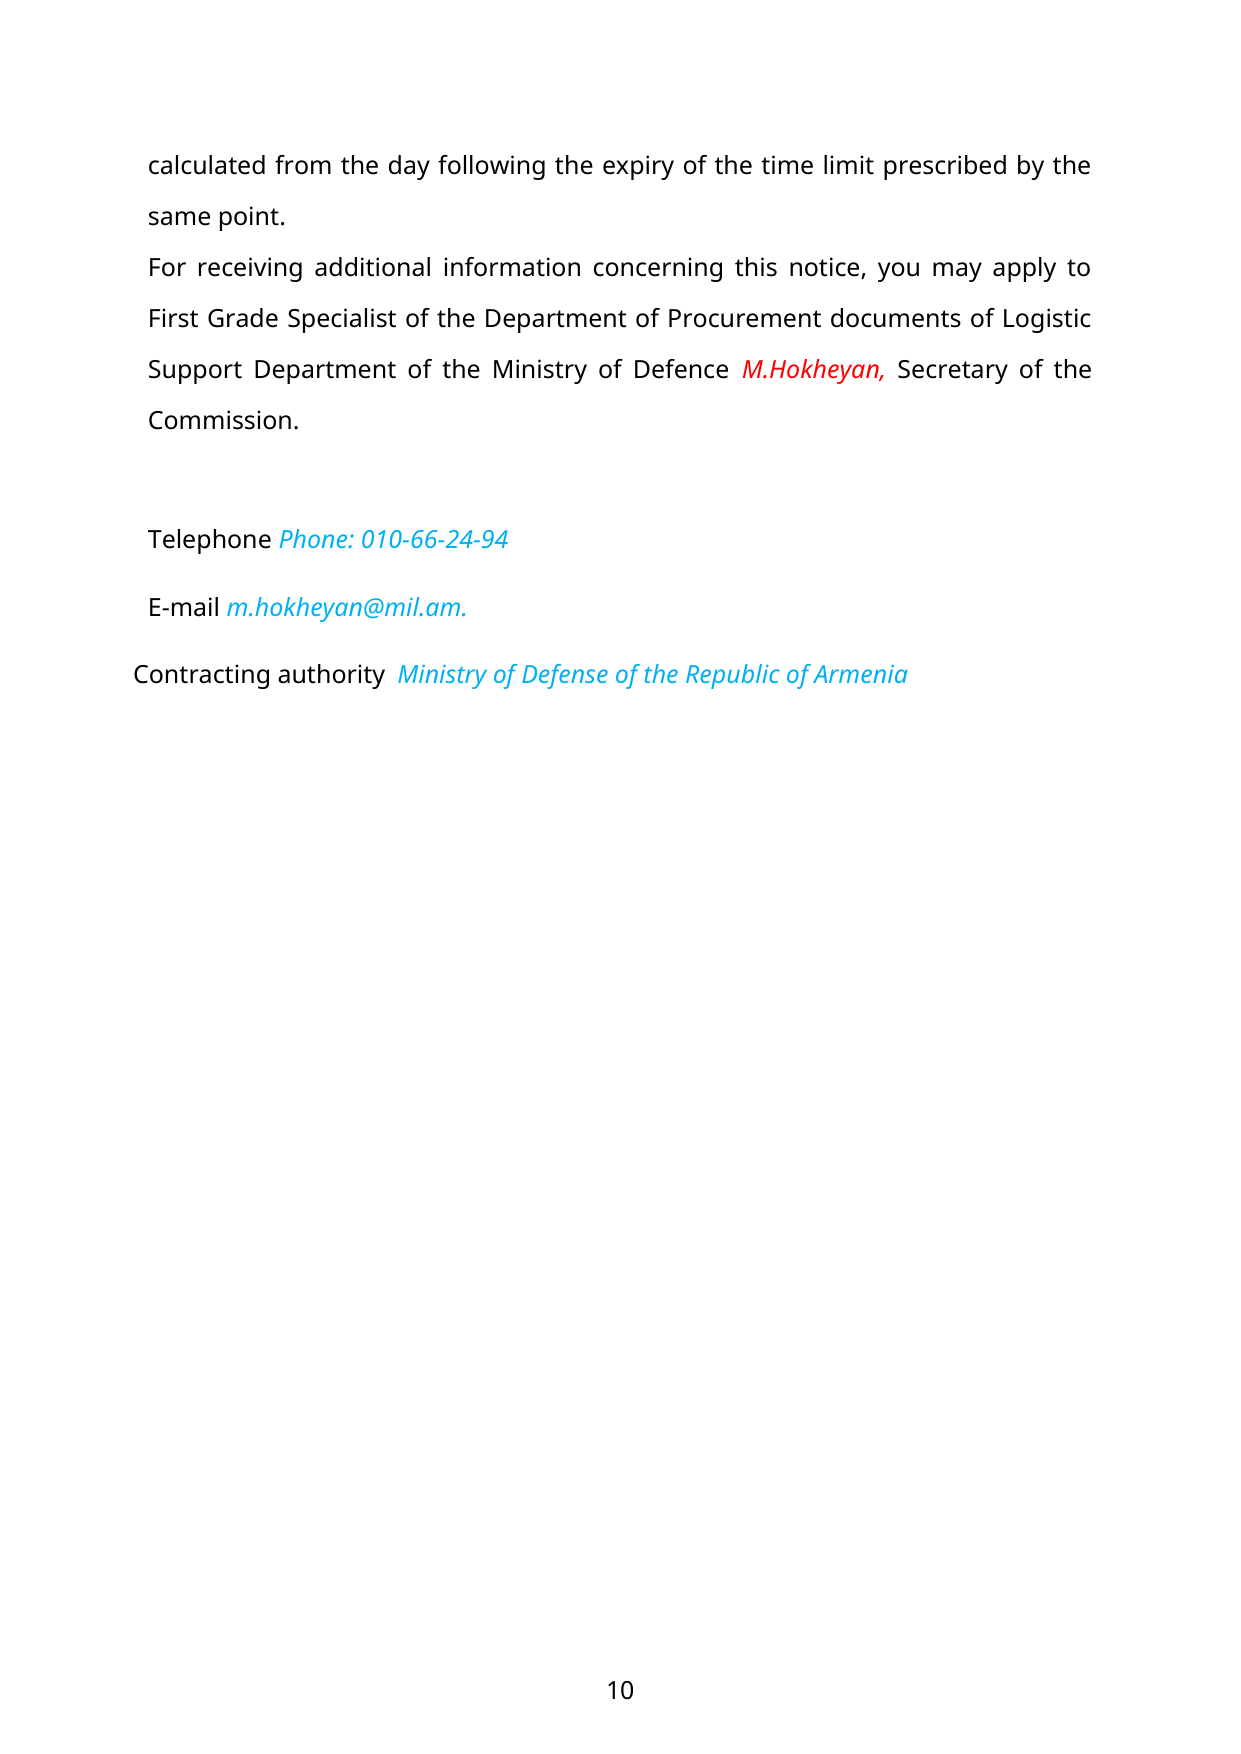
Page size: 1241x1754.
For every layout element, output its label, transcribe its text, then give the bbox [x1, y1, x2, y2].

text Telephone Phone: 010-66-24-94 [148, 522, 1092, 556]
text For receiving additional information concerning this notice, you may apply to First Grade Specialist of the Department of Procurement documents of Logistic Support Department of the Ministry of Defence M.Hokheyan, Secretary of the Commission. [148, 250, 1092, 437]
text E-mail m.hokheyan@mil.am. [148, 589, 1092, 623]
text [148, 148, 1092, 233]
text Contracting authority Ministry of Defense of the Republic of Armenia [74, 657, 1093, 691]
